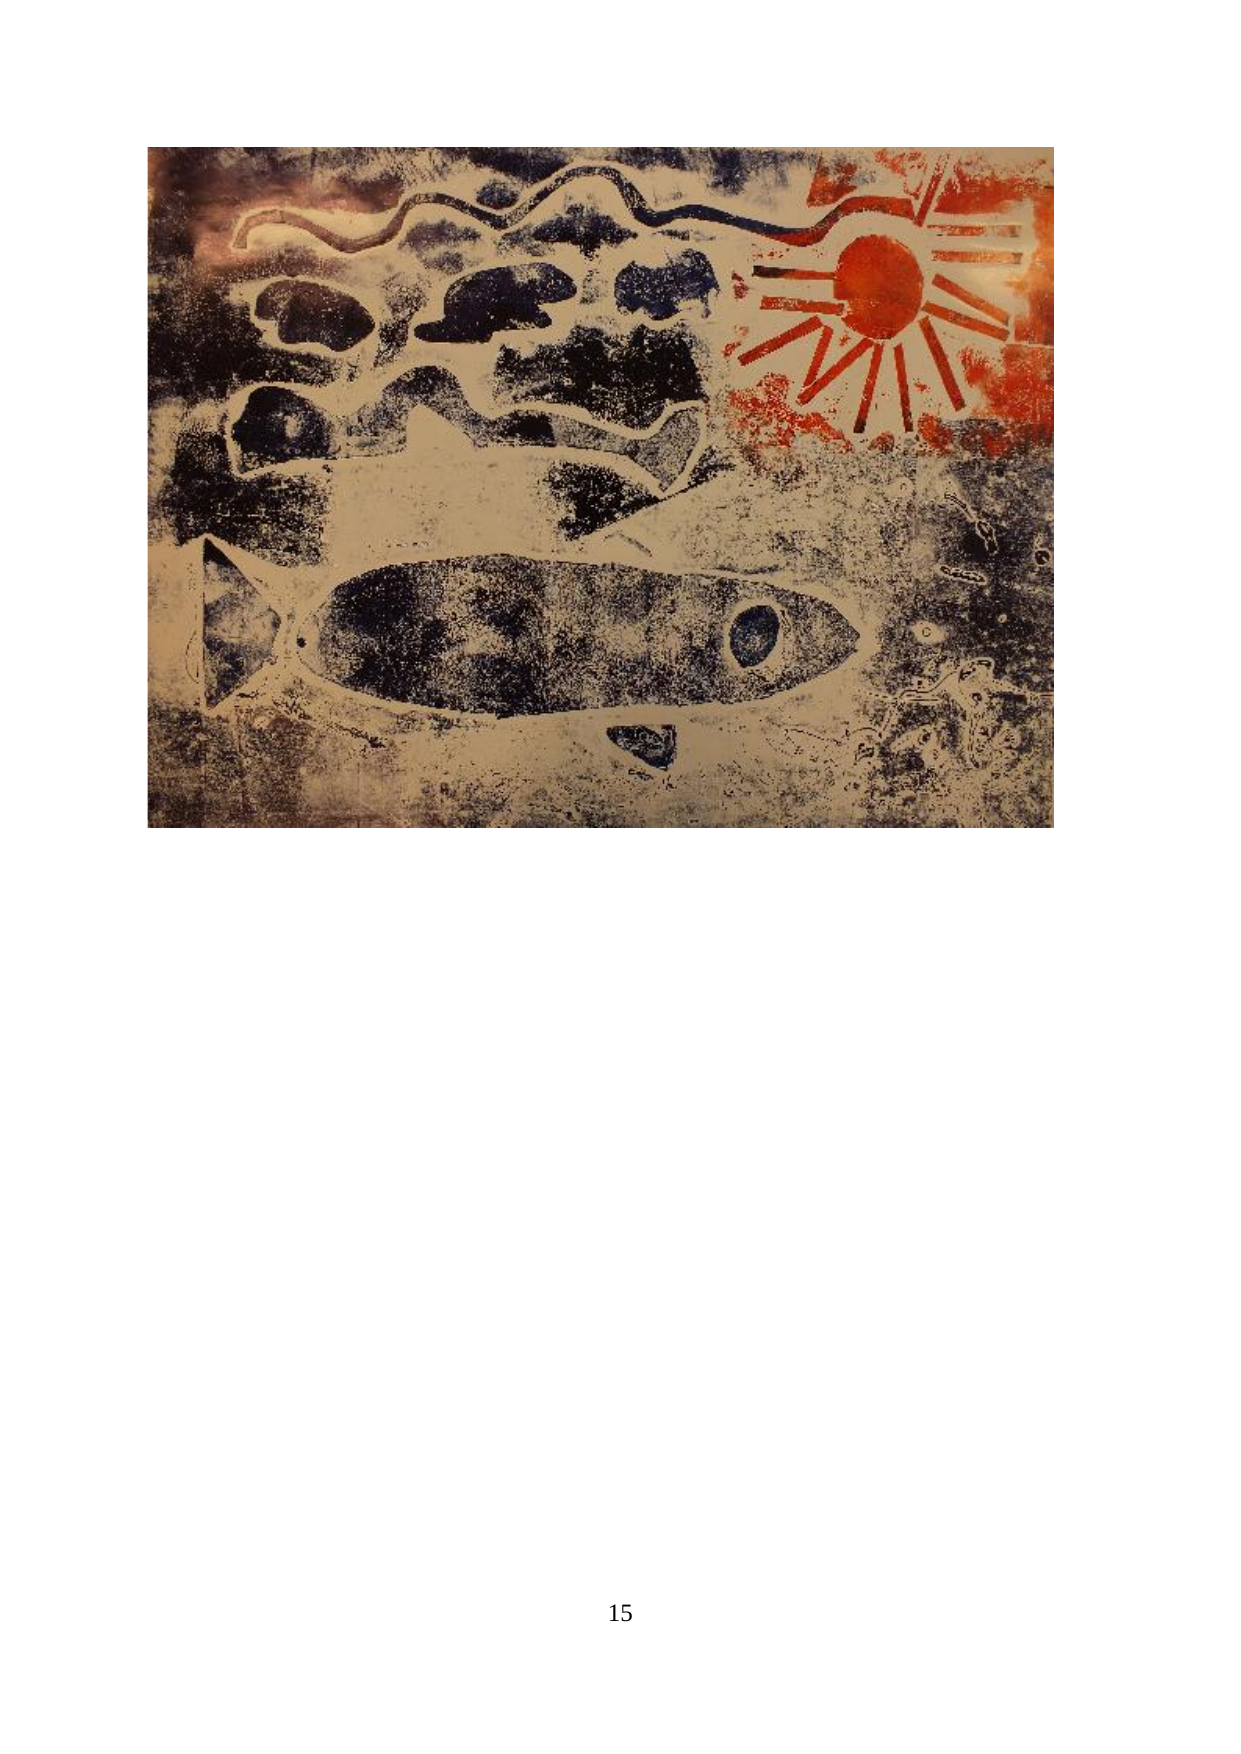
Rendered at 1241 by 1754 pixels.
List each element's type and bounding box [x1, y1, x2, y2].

picture [147, 147, 1054, 828]
